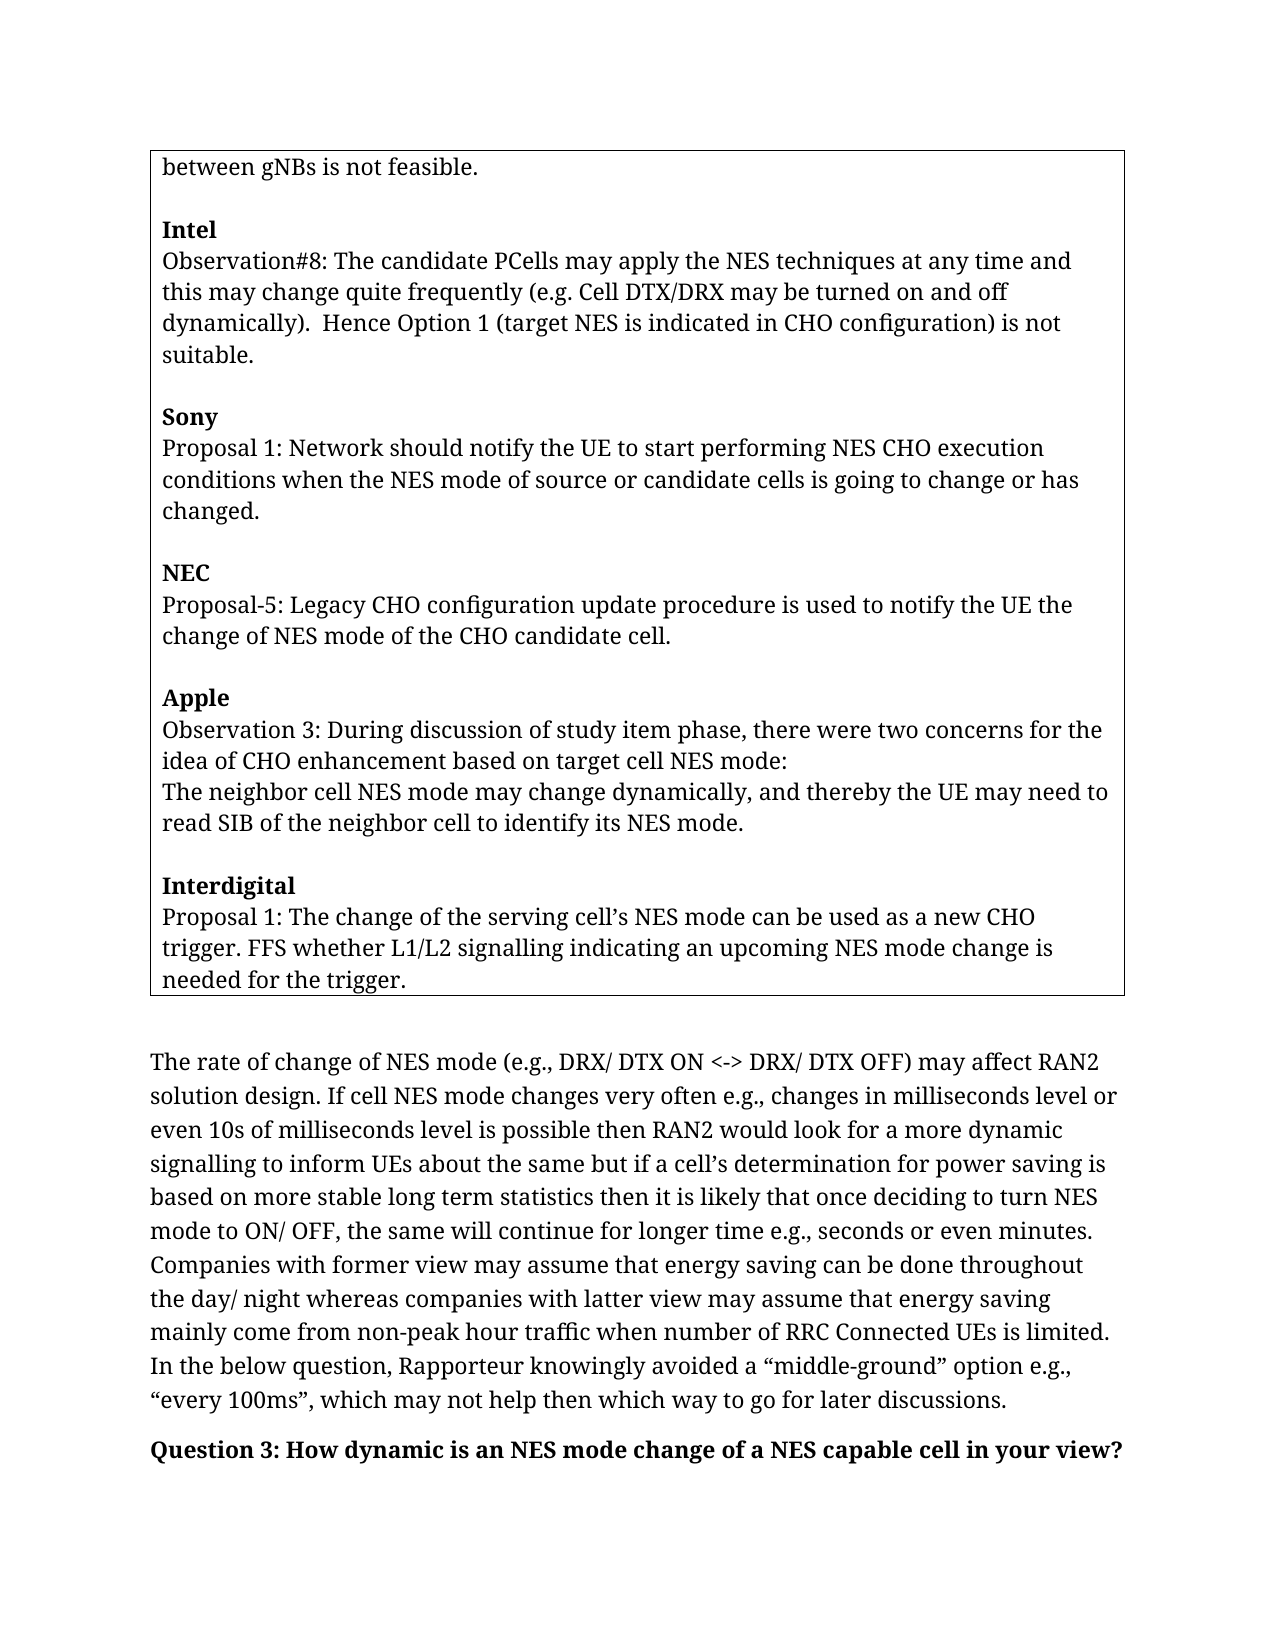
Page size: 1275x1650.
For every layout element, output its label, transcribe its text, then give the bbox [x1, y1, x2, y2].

text The rate of change of NES mode (e.g., DRX/ DTX ON <-> DRX/ DTX OFF) may affect RAN2 solution design. If cell NES mode changes very often e.g., changes in milliseconds level or even 10s of milliseconds level is possible then RAN2 would look for a more dynamic signalling to inform UEs about the same but if a cell’s determination for power saving is based on more stable long term statistics then it is likely that once deciding to turn NES mode to ON/ OFF, the same will continue for longer time e.g., seconds or even minutes. Companies with former view may assume that energy saving can be done throughout the day/ night whereas companies with latter view may assume that energy saving mainly come from non-peak hour traffic when number of RRC Connected UEs is limited. In the below question, Rapporteur knowingly avoided a “middle-ground” option e.g., “every 100ms”, which may not help then which way to go for later discussions. [150, 1046, 1125, 1415]
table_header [151, 151, 1124, 995]
text Question 3: How dynamic is an NES mode change of a NES capable cell in your view? [150, 1434, 1125, 1465]
